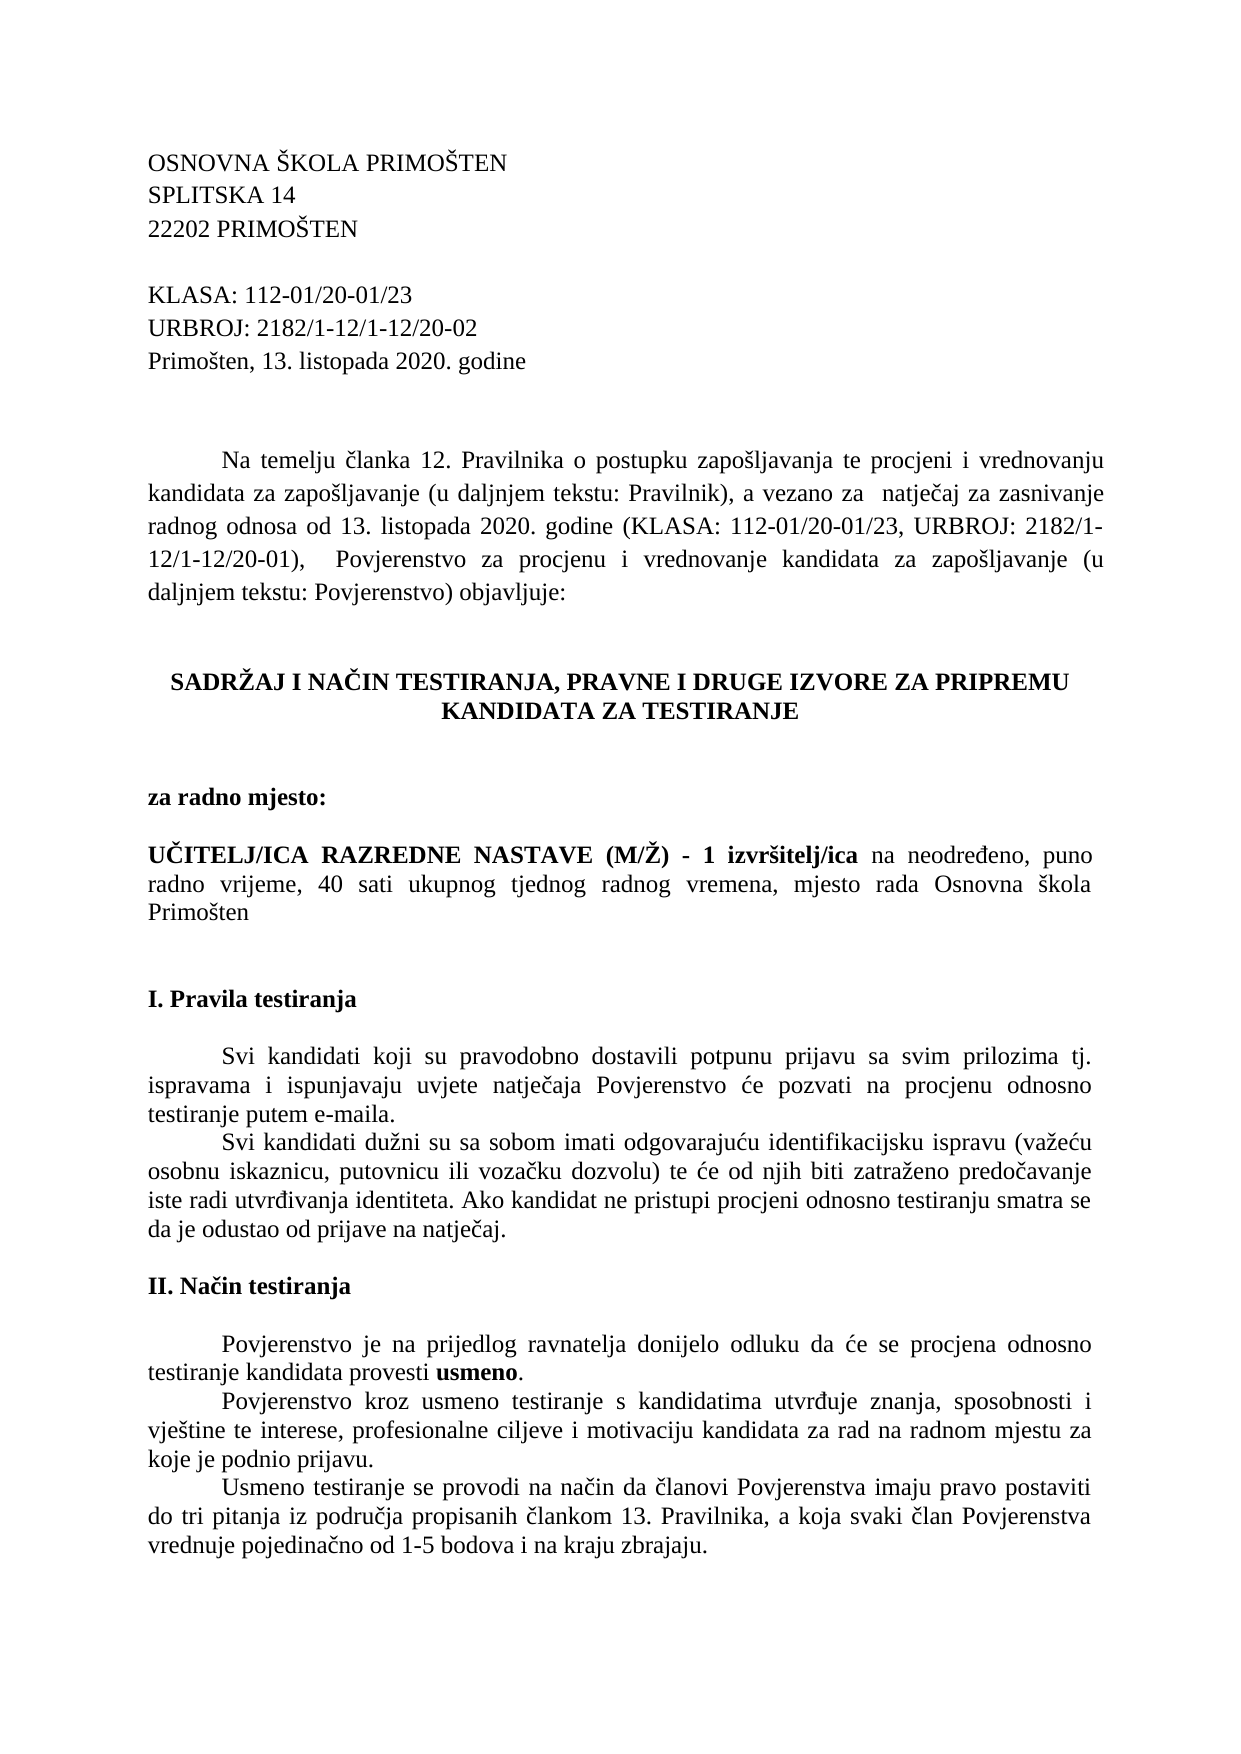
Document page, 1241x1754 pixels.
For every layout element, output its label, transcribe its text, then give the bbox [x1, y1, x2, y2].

text UČITELJ/ICA RAZREDNE NASTAVE (M/Ž) - 1 izvršitelj/ica na neodređeno, puno radno vrijeme, 40 sati ukupnog tjednog radnog vremena, mjesto rada Osnovna škola Primošten [148, 840, 1093, 926]
text Primošten, 13. listopada 2020. godine [148, 346, 1104, 374]
text Svi kandidati koji su pravodobno dostavili potpunu prijavu sa svim prilozima tj. ispravama i ispunjavaju uvjete natječaja Povjerenstvo će pozvati na procjenu odnosno testiranje putem e-maila. [148, 1041, 1093, 1127]
text Usmeno testiranje se provodi na način da članovi Povjerenstva imaju pravo postaviti do tri pitanja iz područja propisanih člankom 13. Pravilnika, a koja svaki član Povjerenstva vrednuje pojedinačno od 1-5 bodova i na kraju zbrajaju. [148, 1472, 1093, 1559]
text II. Način testiranja [148, 1271, 1093, 1300]
text Svi kandidati dužni su sa sobom imati odgovarajuću identifikacijsku ispravu (važeću osobnu iskaznicu, putovnicu ili vozačku dozvolu) te će od njih biti zatraženo predočavanje iste radi utvrđivanja identiteta. Ako kandidat ne pristupi procjeni odnosno testiranju smatra se da je odustao od prijave na natječaj. [148, 1127, 1093, 1242]
text 22202 PRIMOŠTEN [148, 214, 1104, 242]
text URBROJ: 2182/1-12/1-12/20-02 [148, 313, 1104, 341]
text za radno mjesto: [148, 782, 1093, 811]
text OSNOVNA ŠKOLA PRIMOŠTEN [148, 148, 1104, 176]
text I. Pravila testiranja [148, 984, 1093, 1012]
text Povjerenstvo je na prijedlog ravnatelja donijelo odluku da će se procjena odnosno testiranje kandidata provesti usmeno. [148, 1329, 1093, 1386]
text SPLITSKA 14 [148, 181, 1104, 209]
text SADRŽAJ I NAČIN TESTIRANJA, PRAVNE I DRUGE IZVORE ZA PRIPREMU KANDIDATA ZA TESTIRANJE [148, 667, 1093, 725]
text Povjerenstvo kroz usmeno testiranje s kandidatima utvrđuje znanja, sposobnosti i vještine te interese, profesionalne ciljeve i motivaciju kandidata za rad na radnom mjestu za koje je podnio prijavu. [148, 1386, 1093, 1472]
text KLASA: 112-01/20-01/23 [148, 280, 1104, 308]
text Na temelju članka 12. Pravilnika o postupku zapošljavanja te procjeni i vrednovanju kandidata za zapošljavanje (u daljnjem tekstu: Pravilnik), a vezano za natječaj za zasnivanje radnog odnosa od 13. listopada 2020. godine (KLASA: 112-01/20-01/23, URBROJ: 2182/1-12/1-12/20-01), Povjerenstvo za procjenu i vrednovanje kandidata za zapošljavanje (u daljnjem tekstu: Povjerenstvo) objavljuje: [148, 445, 1104, 606]
